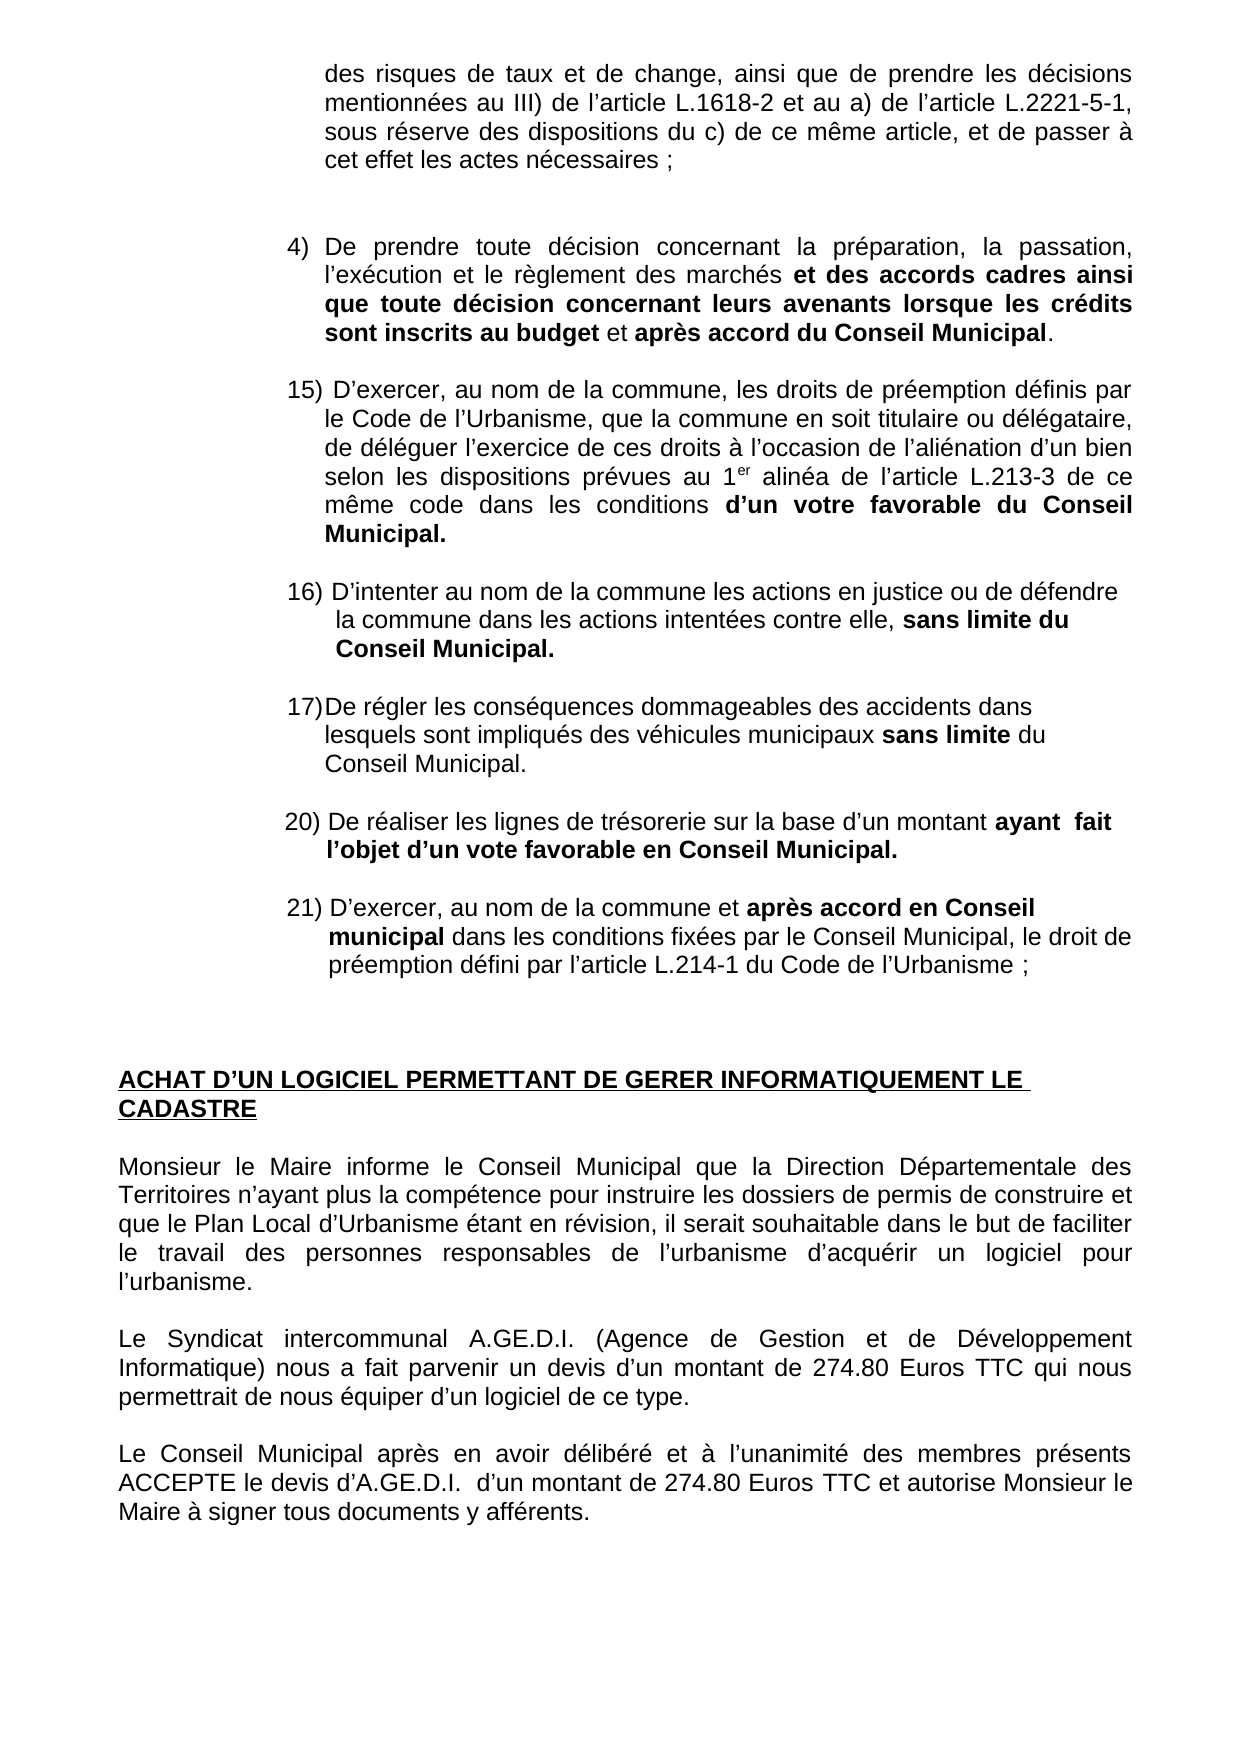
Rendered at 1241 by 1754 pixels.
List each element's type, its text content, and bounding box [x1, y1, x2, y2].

text Conseil Municipal. [287, 634, 1134, 663]
text 21) D’exercer, au nom de la commune et après accord en Conseil [266, 893, 1134, 922]
list D’intenter au nom de la commune les actions en justice ou de défendre [287, 577, 1134, 605]
list De régler les conséquences dommageables des accidents dans [287, 692, 1134, 720]
list D’exercer, au nom de la commune, les droits de préemption définis par le Code de l’Urbanisme, que la commune en soit titulaire ou délégataire, de déléguer l’exercice de ces droits à l’occasion de l’aliénation d’un bien selon les dispositions prévues au 1er alinéa de l’article L.213-3 de ce même code dans les conditions d’un votre favorable du Conseil Municipal. [287, 375, 1134, 548]
text préemption défini par l’article L.214-1 du Code de l’Urbanisme ; [266, 950, 1134, 979]
text Monsieur le Maire informe le Conseil Municipal que des Territoires n’ayant plus la compétence pour instruire les dossiers de permis de construire et que le Plan Local d’Urbanisme étant en révision, il serait souhaitable dans le but de faciliter le travail des personnes responsables de l’urbanisme d’acquérir un logiciel pour l’urbanisme. [118, 1152, 1134, 1295]
text Le Syndicat intercommunal A.GE.D.I. (Agence de Gestion et de Développement Informatique) nous a fait parvenir un devis d’un montant de 274.80 Euros TTC qui nous permettrait de nous équiper d’un logiciel de ce type. [118, 1324, 1134, 1410]
text Le Conseil Municipal après en avoir délibéré et à l’unanimité des membres présents ACCEPTE le devis d’A.GE.D.I. d’un montant de 274.80 Euros TTC et autorise Monsieur le Maire à signer tous documents y afférents. [118, 1439, 1134, 1525]
text lesquels sont impliqués des véhicules municipaux sans limite du Conseil Municipal. [324, 720, 1134, 778]
text ACHAT D’UN LOGICIEL PERMETTANT DE GERER INFORMATIQUEMENT LE CADASTRE [118, 1065, 1134, 1123]
text la commune dans les actions intentées contre elle, sans limite du [287, 605, 1134, 634]
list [287, 59, 1134, 174]
list De prendre toute décision concernant la préparation, la passation, l’exécution et le règlement des marchés et des accords cadres ainsi que toute décision concernant leurs avenants lorsque les crédits sont inscrits au budget et après accord du Conseil Municipal. [287, 232, 1134, 347]
text 20) De réaliser les lignes de trésorerie sur la base d’un montant ayant fait [118, 807, 1134, 835]
text l’objet d’un vote favorable en Conseil Municipal. [118, 835, 1134, 864]
text municipal dans les conditions fixées par le Conseil Municipal, le droit de [266, 922, 1134, 950]
